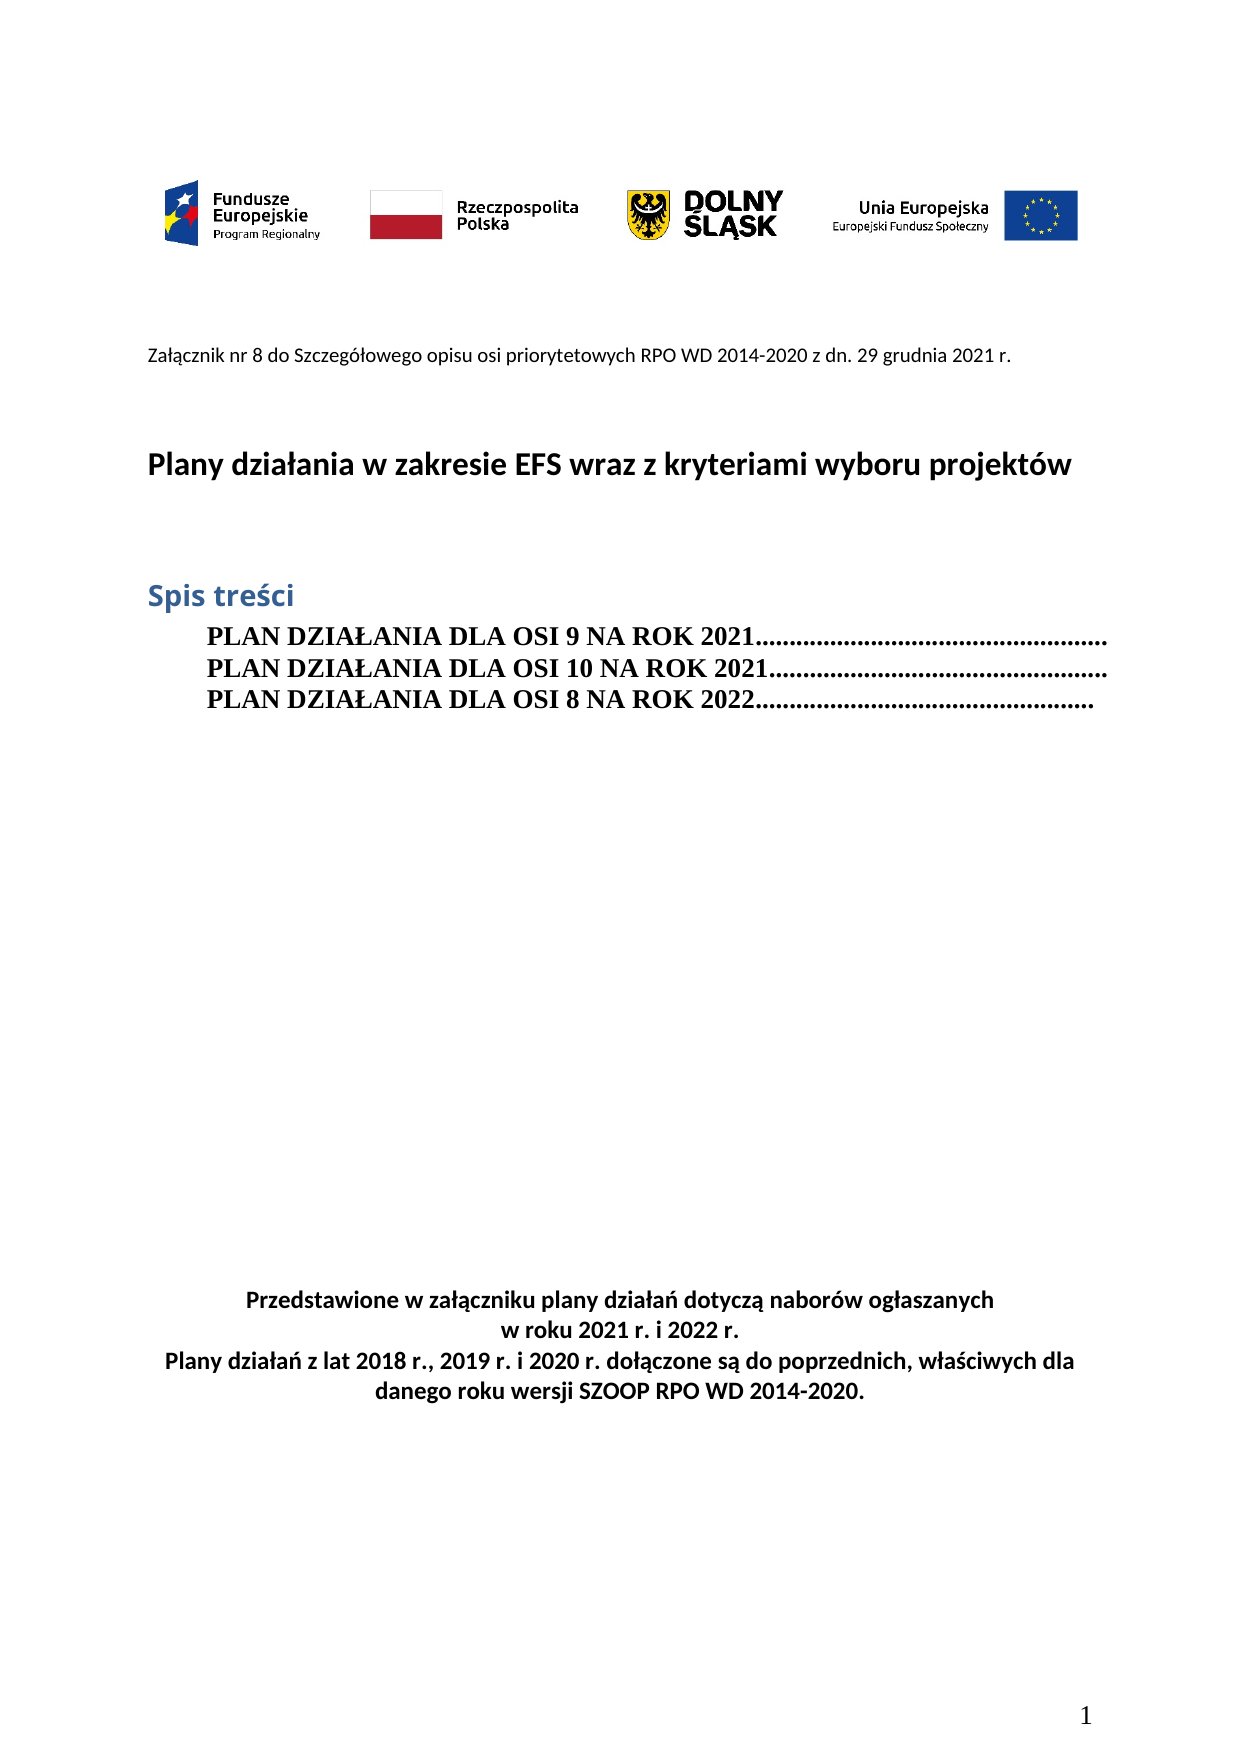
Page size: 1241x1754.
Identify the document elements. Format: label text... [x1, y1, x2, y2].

picture [132, 147, 1078, 279]
text Plany działania w zakresie EFS wraz z kryteriami wyboru projektów [148, 443, 1093, 484]
text Plany działań z lat 2018 r., 2019 r. i 2020 r. dołączone są do poprzednich, właściwych dla danego roku wersji SZOOP RPO WD 2014-2020. [148, 1345, 1093, 1406]
text Przedstawione w załączniku plany działań dotyczą naborów ogłaszanych [148, 1284, 1093, 1314]
text Załącznik nr 8 do Szczegółowego opisu osi priorytetowych RPO WD 2014-2020 z dn. 29 grudnia 2021 r. [148, 342, 1093, 367]
text w roku 2021 r. i 2022 r. [148, 1314, 1093, 1345]
